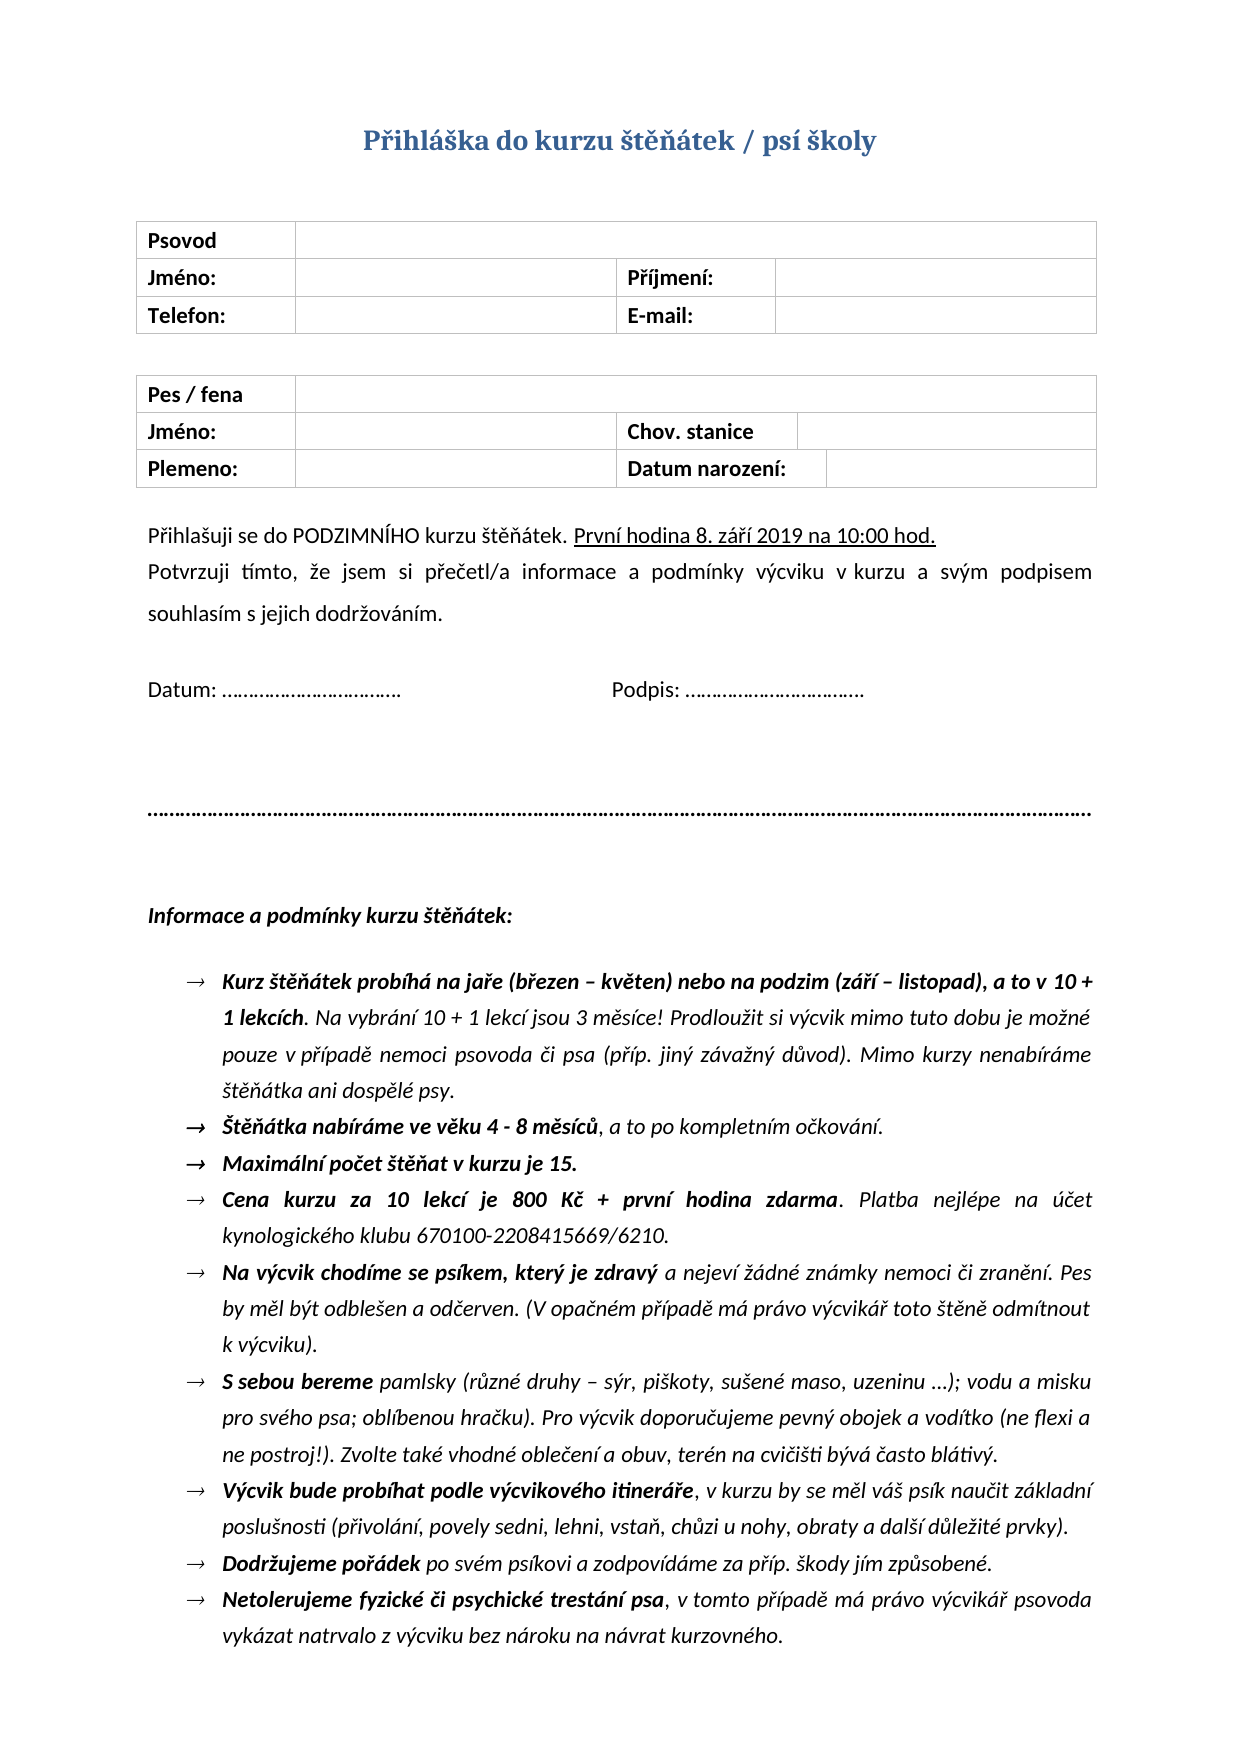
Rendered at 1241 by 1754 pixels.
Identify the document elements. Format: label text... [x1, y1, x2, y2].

list Kurz štěňátek probíhá na jaře (březen – květen) nebo na podzim (září – listopad), a to v 10 + 1 lekcích. Na vybrání 10 + 1 lekcí jsou 3 měsíce! Prodloužit si výcvik mimo tuto dobu je možné pouze v případě nemoci psovoda či psa (příp. jiný závažný důvod). Mimo kurzy nenabíráme štěňátka ani dospělé psy. [185, 967, 1093, 1104]
list S sebou bereme pamlsky (různé druhy – sýr, piškoty, sušené maso, uzeninu …); vodu a misku pro svého psa; oblíbenou hračku). Pro výcvik doporučujeme pevný obojek a vodítko (ne flexi a ne postroj!). Zvolte také vhodné oblečení a obuv, terén na cvičišti bývá často blátivý. [185, 1367, 1093, 1468]
list Maximální počet štěňat v kurzu je 15. [185, 1149, 1093, 1177]
list Netolerujeme fyzické či psychické trestání psa, v tomto případě má právo výcvikář psovoda vykázat natrvalo z výcviku bez nároku na návrat kurzovného. [185, 1585, 1093, 1649]
table_cell Příjmení: [617, 259, 775, 296]
table_cell Plemeno: [137, 450, 295, 487]
table_cell [296, 297, 616, 333]
table_cell Telefon: [137, 297, 295, 333]
text Informace a podmínky kurzu štěňátek: [148, 902, 1093, 929]
text Datum: ……………………………. Podpis: ……………………………. [148, 675, 1093, 703]
table_cell [827, 450, 1096, 487]
list Dodržujeme pořádek po svém psíkovi a zodpovídáme za příp. škody jím způsobené. [185, 1549, 1093, 1577]
text Přihlašuji se do PODZIMNÍHO kurzu štěňátek. První hodina 8. září 2019 na 10:00 hod. [148, 521, 1093, 549]
text Potvrzuji tímto, že jsem si přečetl/a informace a podmínky výcviku v kurzu a svým podpisem souhlasím s jejich dodržováním. [148, 557, 1093, 627]
table_cell Datum narození: [617, 450, 826, 487]
list Na výcvik chodíme se psíkem, který je zdravý a nejeví žádné známky nemoci či zranění. Pes by měl být odblešen a odčerven. (V opačném případě má právo výcvikář toto štěně odmítnout k výcviku). [185, 1258, 1093, 1359]
text ………………………………………………………………………………………………………………………………………………………… [148, 794, 1093, 822]
table_cell [776, 297, 1096, 333]
table_header [296, 376, 1096, 412]
table_cell Jméno: [137, 259, 295, 296]
table_cell Chov. stanice [617, 413, 797, 449]
list Výcvik bude probíhat podle výcvikového itineráře, v kurzu by se měl váš psík naučit základní poslušnosti (přivolání, povely sedni, lehni, vstaň, chůzi u nohy, obraty a další důležité prvky). [185, 1476, 1093, 1540]
subtitle Přihláška do kurzu štěňátek / psí školy [148, 124, 1093, 157]
table_cell [776, 259, 1096, 296]
table_header Pes / fena [137, 376, 295, 412]
list Štěňátka nabíráme ve věku 4 - 8 měsíců, a to po kompletním očkování. [185, 1112, 1093, 1141]
table_cell [798, 413, 1096, 449]
table_cell E-mail: [617, 297, 775, 333]
table_cell [296, 450, 616, 487]
table_header [296, 222, 1096, 258]
list Cena kurzu za 10 lekcí je 800 Kč + první hodina zdarma. Platba nejlépe na účet kynologického klubu 670100-2208415669/6210. [185, 1185, 1093, 1249]
table_cell [296, 413, 616, 449]
table_cell Jméno: [137, 413, 295, 449]
table_cell [296, 259, 616, 296]
table_header Psovod [137, 222, 295, 258]
